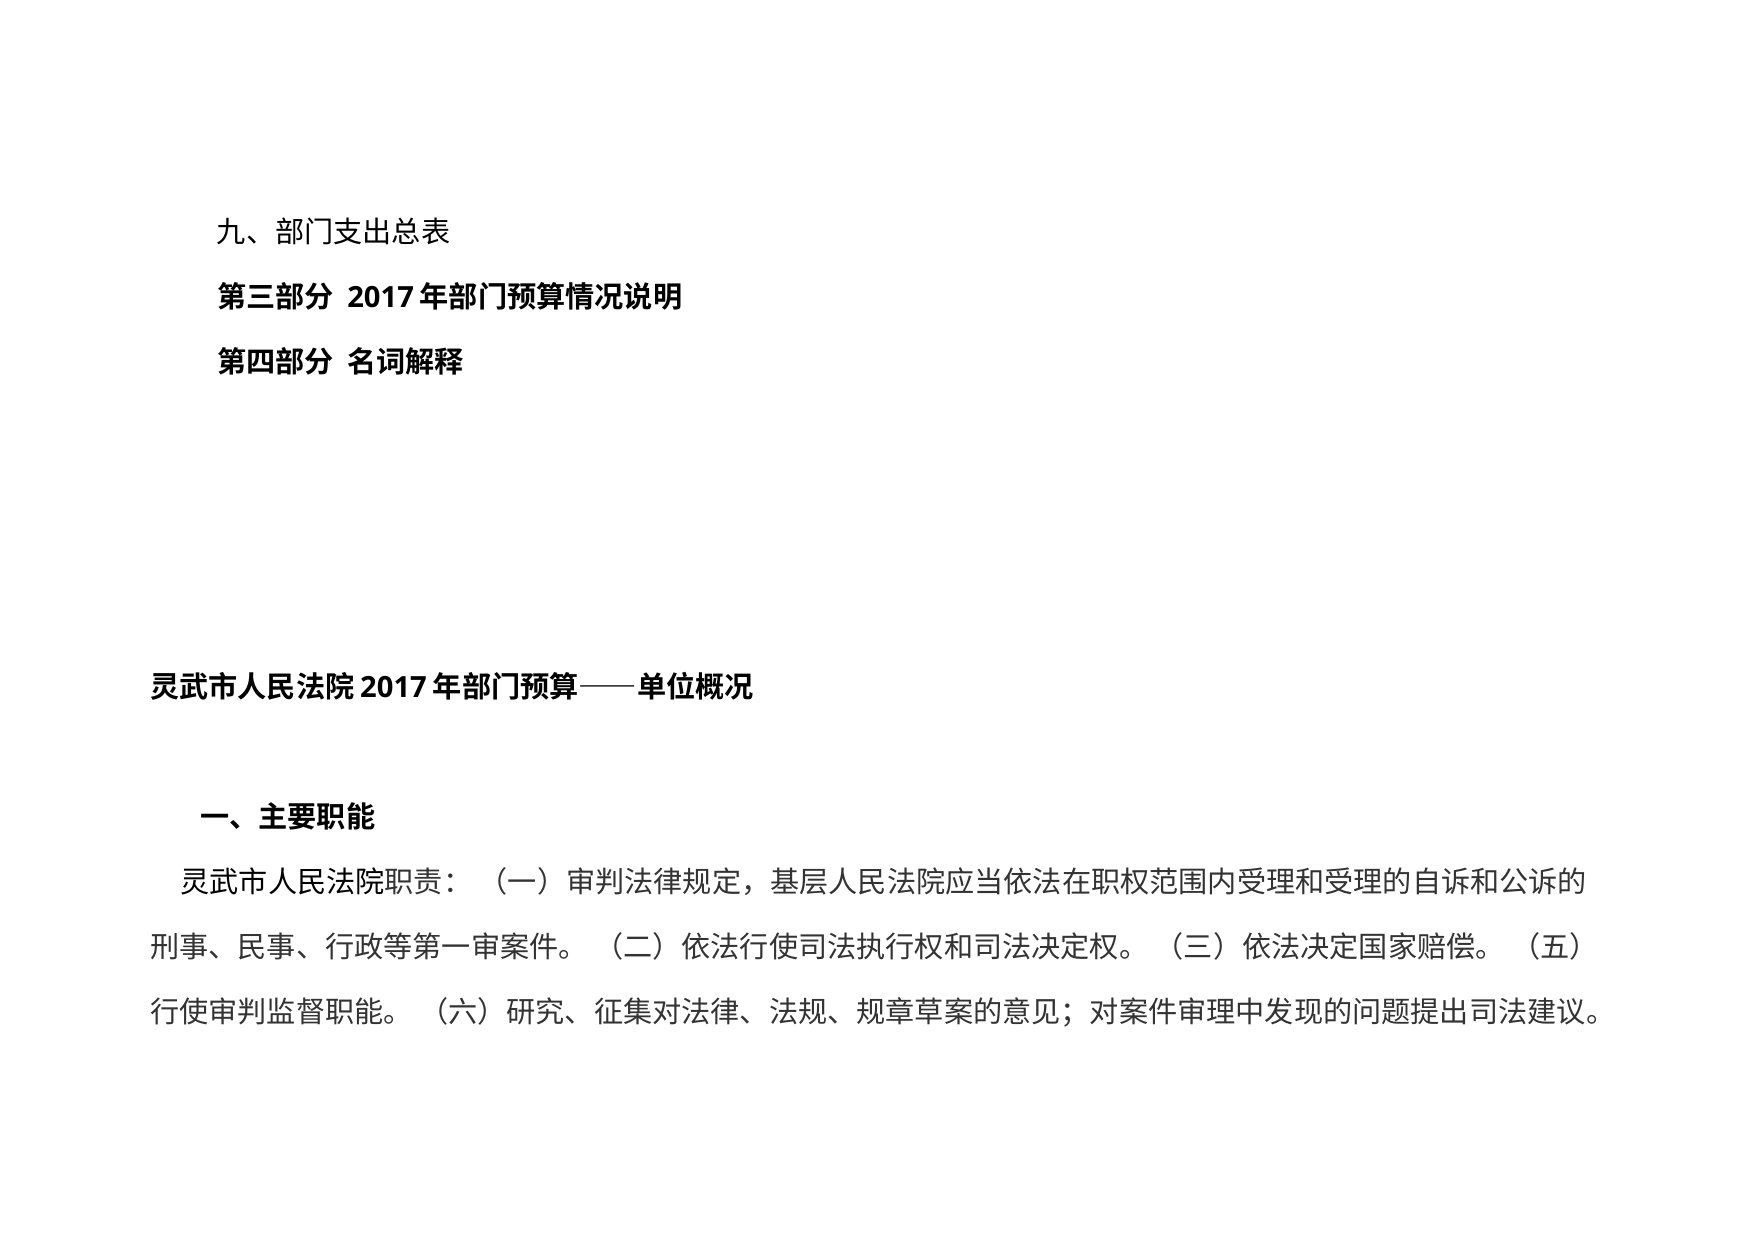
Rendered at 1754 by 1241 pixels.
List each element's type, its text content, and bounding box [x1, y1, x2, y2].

text 九、部门支出总表 [150, 198, 1604, 263]
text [150, 848, 1604, 1043]
text 灵武市人民法院2017年部门预算——单位概况 [150, 653, 1604, 718]
text 第三部分 2017年部门预算情况说明 [150, 263, 1604, 328]
text 第四部分 名词解释 [150, 328, 1604, 393]
text 一、主要职能 [150, 783, 1604, 848]
